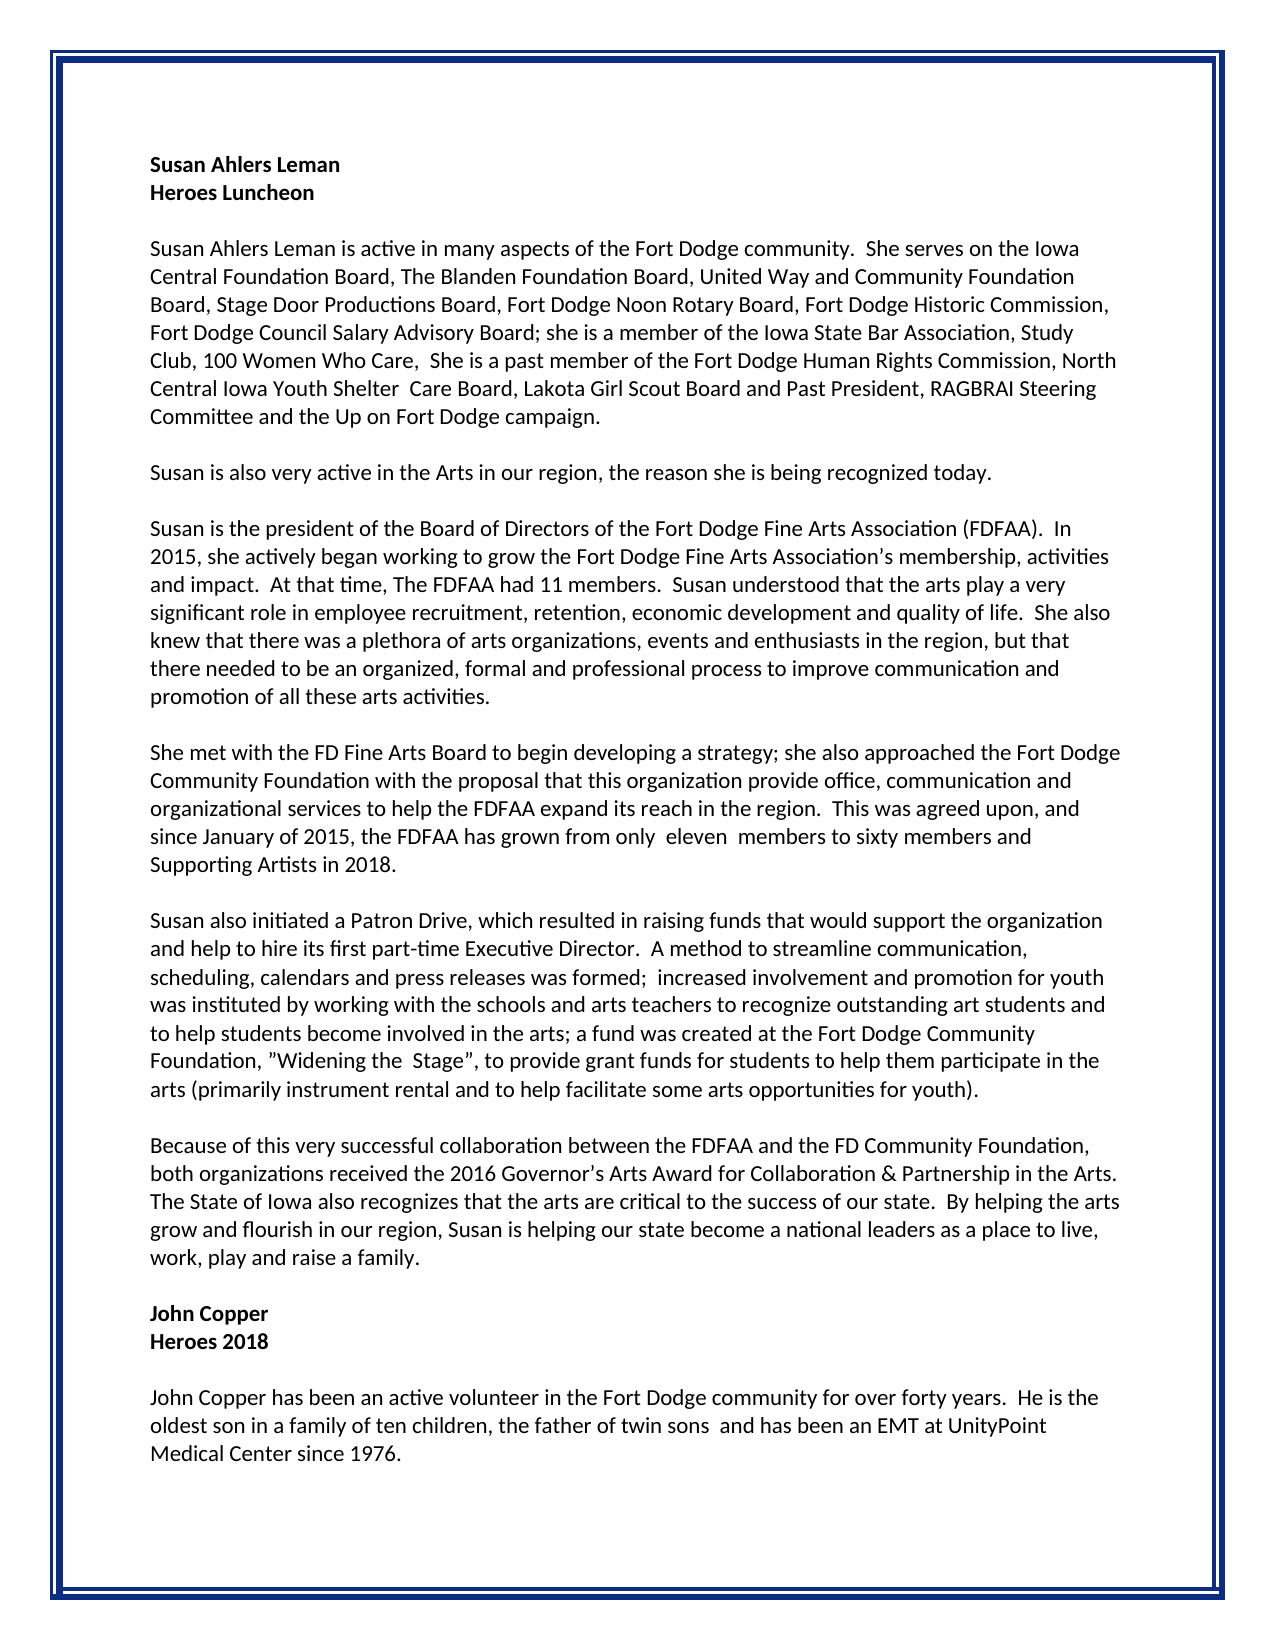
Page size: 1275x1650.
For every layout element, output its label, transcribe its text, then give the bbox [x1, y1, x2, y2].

text Heroes Luncheon [150, 178, 1125, 206]
text Susan Ahlers Leman is active in many aspects of the Fort Dodge community. She serves on the Iowa Central Foundation Board, The Blanden Foundation Board, United Way and Community Foundation Board, Stage Door Productions Board, Fort Dodge Noon Rotary Board, Fort Dodge Historic Commission, Fort Dodge Council Salary Advisory Board; she is a member of the Iowa State Bar Association, Study Club, 100 Women Who Care, She is a past member of the Fort Dodge Human Rights Commission, North Central Iowa Youth Shelter Care Board, Lakota Girl Scout Board and Past President, RAGBRAI Steering Committee and the Up on Fort Dodge campaign. [150, 234, 1125, 430]
text Because of this very successful collaboration between the FDFAA and the FD Community Foundation, both organizations received the 2016 Governor’s Arts Award for Collaboration & Partnership in the Arts. The State of Iowa also recognizes that the arts are critical to the success of our state. By helping the arts grow and flourish in our region, Susan is helping our state become a national leaders as a place to live, work, play and raise a family. [150, 1131, 1125, 1271]
text John Copper has been an active volunteer in the Fort Dodge community for over forty years. He is the oldest son in a family of ten children, the father of twin sons and has been an EMT at UnityPoint Medical Center since 1976. [150, 1383, 1125, 1467]
text Susan is the president of the Board of Directors of the Fort Dodge Fine Arts Association (FDFAA). In 2015, she actively began working to grow the Fort Dodge Fine Arts Association’s membership, activities and impact. At that time, The FDFAA had 11 members. Susan understood that the arts play a very significant role in employee recruitment, retention, economic development and quality of life. She also knew that there was a plethora of arts organizations, events and enthusiasts in the region, but that there needed to be an organized, formal and professional process to improve communication and promotion of all these arts activities. [150, 514, 1125, 710]
text Heroes 2018 [150, 1327, 1125, 1355]
text Susan is also very active in the Arts in our region, the reason she is being recognized today. [150, 458, 1125, 486]
text Susan Ahlers Leman [150, 150, 1125, 178]
text Susan also initiated a Patron Drive, which resulted in raising funds that would support the organization and help to hire its first part-time Executive Director. A method to streamline communication, scheduling, calendars and press releases was formed; increased involvement and promotion for youth was instituted by working with the schools and arts teachers to recognize outstanding art students and to help students become involved in the arts; a fund was created at the Fort Dodge Community Foundation, ”Widening the Stage”, to provide grant funds for students to help them participate in the arts (primarily instrument rental and to help facilitate some arts opportunities for youth). [150, 907, 1125, 1103]
text She met with the FD Fine Arts Board to begin developing a strategy; she also approached the Fort Dodge Community Foundation with the proposal that this organization provide office, communication and organizational services to help the FDFAA expand its reach in the region. This was agreed upon, and since January of 2015, the FDFAA has grown from only eleven members to sixty members and Supporting Artists in 2018. [150, 738, 1125, 878]
text John Copper [150, 1299, 1125, 1327]
